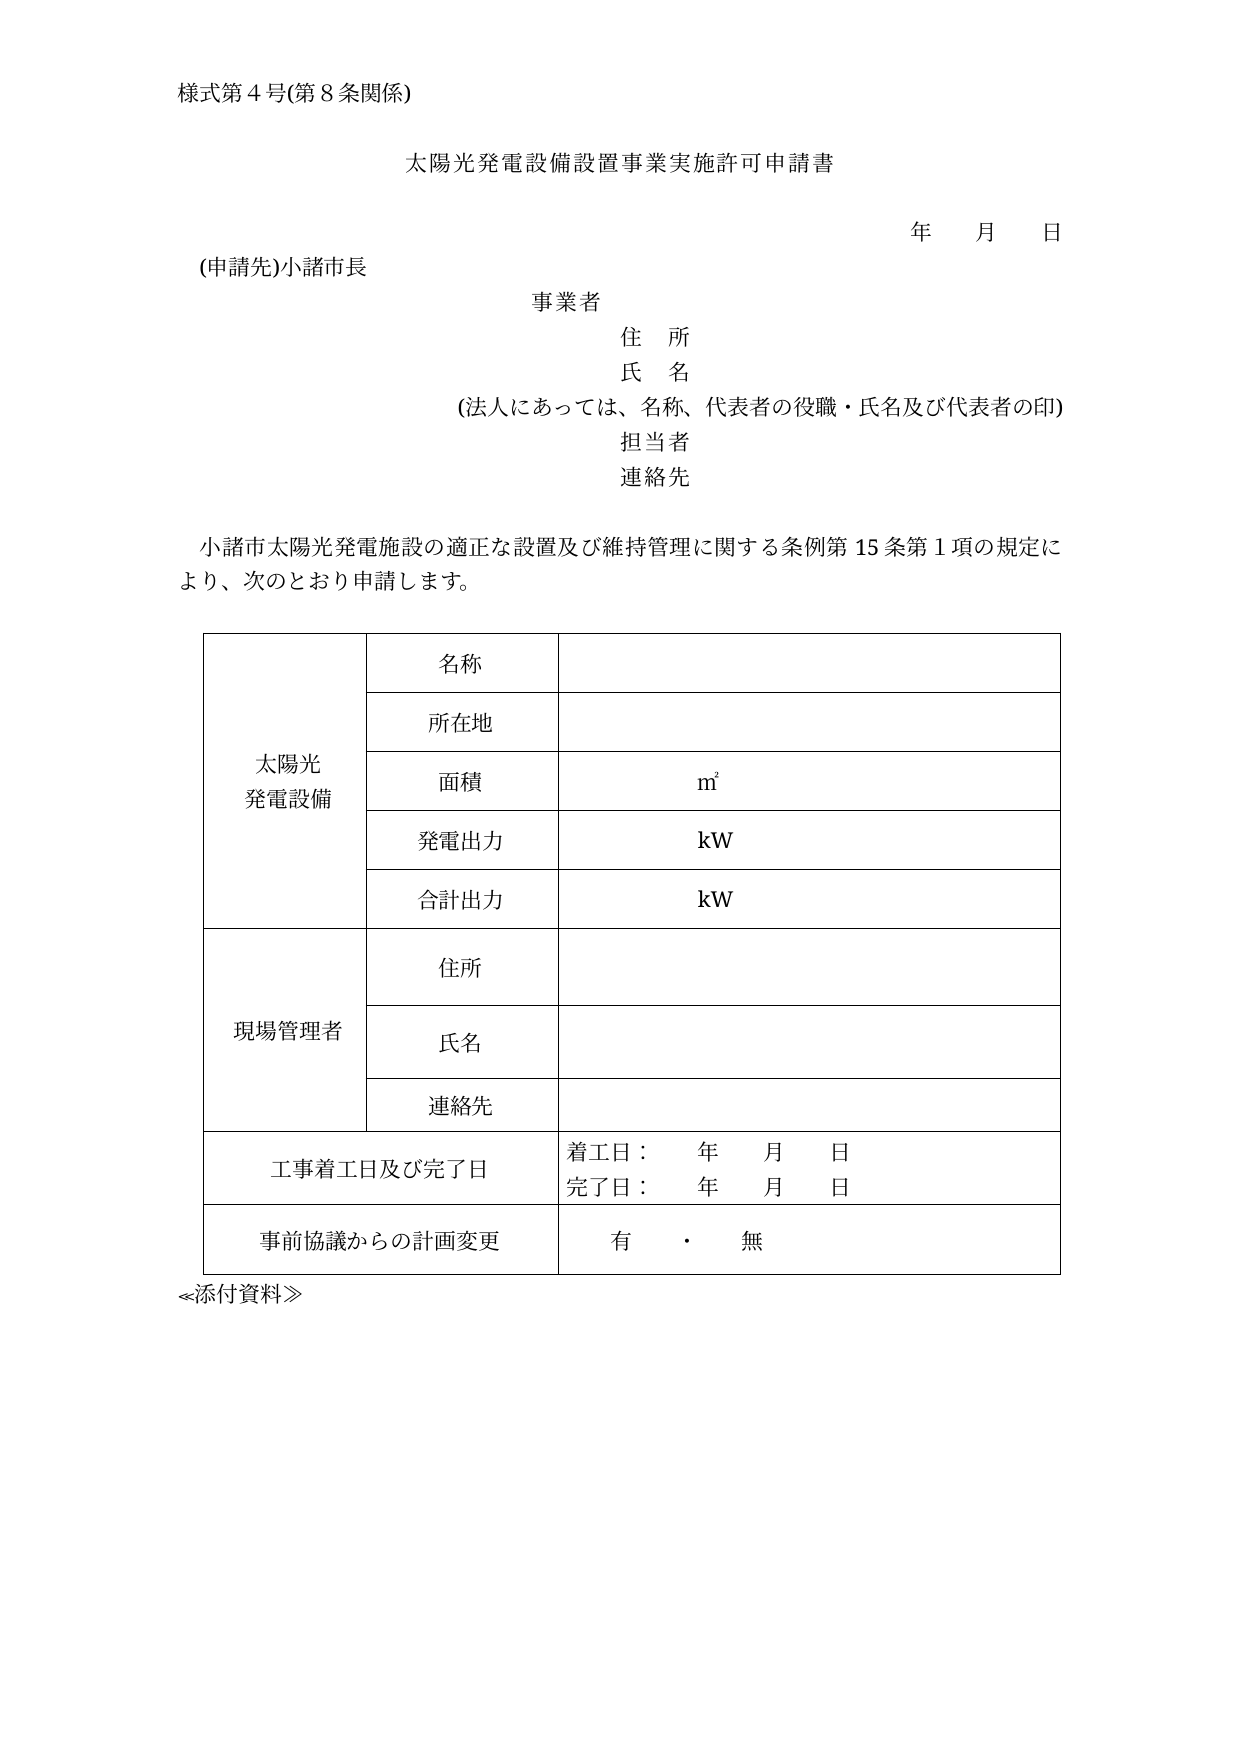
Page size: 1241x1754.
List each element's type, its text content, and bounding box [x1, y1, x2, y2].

table_cell 有 ・ 無 [559, 1205, 1060, 1274]
table_cell 所在地 [367, 693, 558, 751]
text 小諸市太陽光発電施設の適正な設置及び維持管理に関する条例第15条第１項の規定により、次のとおり申請します。 [177, 528, 1063, 598]
table_header 太陽光 発電設備 [204, 634, 366, 928]
table_cell 合計出力 [367, 870, 558, 928]
text 様式第４号(第８条関係) [177, 74, 1063, 109]
text 年 月 日 [177, 214, 1063, 249]
table_cell 住所 [367, 929, 558, 1005]
text 連絡先 [177, 458, 1063, 493]
table_cell [559, 1006, 1060, 1078]
text 太陽光発電設備設置事業実施許可申請書 [177, 144, 1063, 179]
table_cell [559, 929, 1060, 1005]
text 担当者 [177, 423, 1063, 458]
table_cell 工事着工日及び完了日 [204, 1132, 558, 1204]
table_cell kW [559, 811, 1060, 869]
table_cell 面積 [367, 752, 558, 810]
table_cell [559, 693, 1060, 751]
text (法人にあっては、名称、代表者の役職・氏名及び代表者の印) [177, 388, 1063, 423]
table_cell 発電出力 [367, 811, 558, 869]
table_cell [559, 1079, 1060, 1131]
text 氏 名 [177, 353, 1063, 388]
table_cell 連絡先 [367, 1079, 558, 1131]
table_cell 氏名 [367, 1006, 558, 1078]
table_cell 事前協議からの計画変更 [204, 1205, 558, 1274]
text ≪添付資料≫ [177, 1275, 1063, 1310]
table_cell 着工日： 年 月 日 完了日： 年 月 日 [559, 1132, 1060, 1204]
text 住 所 [177, 319, 1063, 353]
table_header [559, 634, 1060, 692]
text (申請先)小諸市長 [177, 249, 1063, 284]
table_cell ㎡ [559, 752, 1060, 810]
text 事業者 [177, 284, 1063, 319]
table_cell kW [559, 870, 1060, 928]
table_cell 現場管理者 [204, 929, 366, 1131]
table_header 名称 [367, 634, 558, 692]
